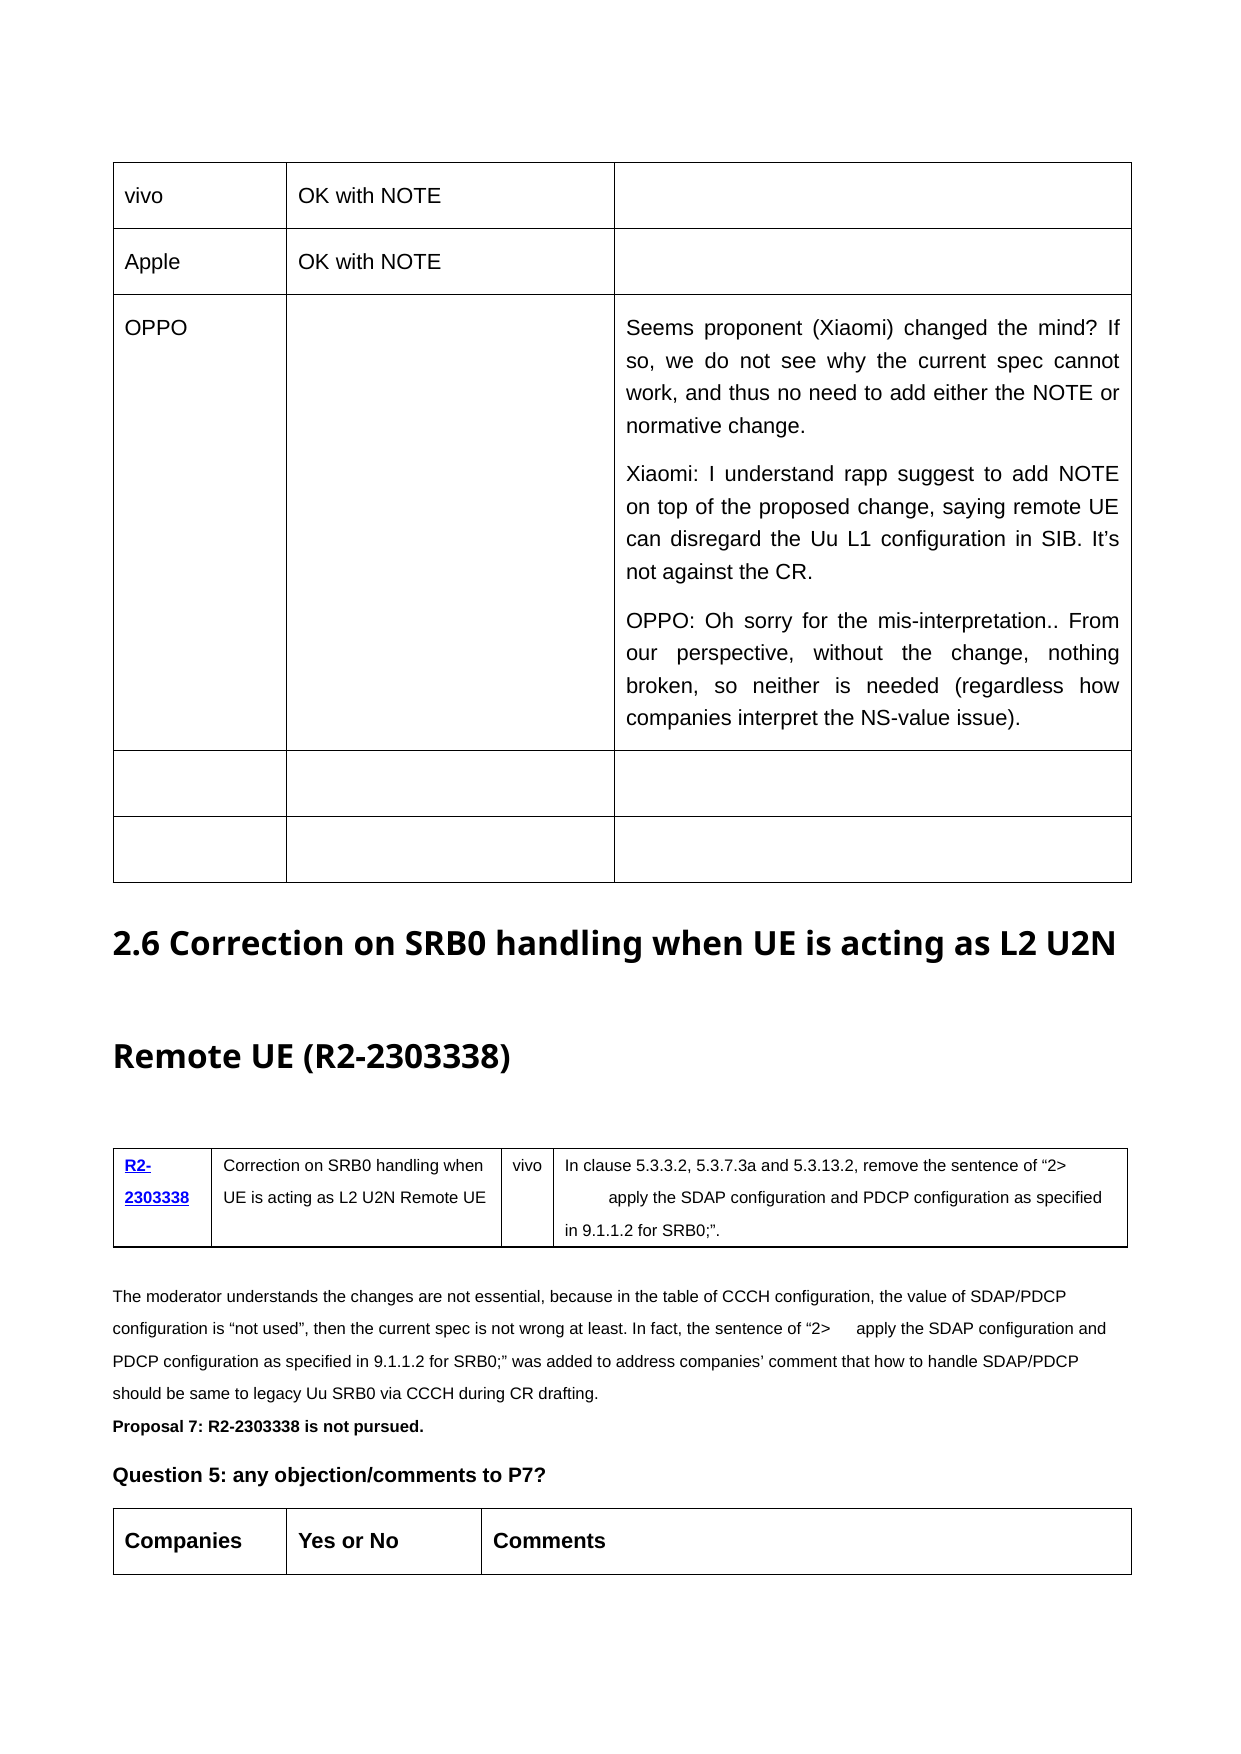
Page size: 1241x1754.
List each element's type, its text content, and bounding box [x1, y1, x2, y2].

table_cell [287, 295, 614, 750]
table_cell [615, 751, 1131, 816]
table_cell [615, 229, 1131, 294]
table_header Companies [114, 1509, 286, 1573]
table_header Correction on SRB0 handling when UE is acting as L2 U2N Remote UE [212, 1149, 501, 1246]
table_header In clause 5.3.3.2, 5.3.7.3a and 5.3.13.2, remove the sentence of “2> apply the SDAP configuration and PDCP configuration as specified in 9.1.1.2 for SRB0;”. [554, 1149, 1127, 1246]
table_header vivo [502, 1149, 553, 1246]
table_cell Apple [114, 229, 286, 294]
table_cell OPPO [114, 295, 286, 750]
table_cell [114, 817, 286, 882]
table_cell Seems proponent (Xiaomi) changed the mind? If so, we do not see why the current spec cannot work, and thus no need to add either the NOTE or normative change. Xiaomi: I understand rapp suggest to add NOTE on top of the proposed change, saying remote UE can disregard the Uu L1 configuration in SIB. It’s not against the CR. OPPO: Oh sorry for the mis-interpretation.. From our perspective, without the change, nothing broken, so neither is needed (regardless how companies interpret the NS-value issue). [615, 295, 1131, 750]
subtitle 2.6 Correction on SRB0 handling when UE is acting as L2 U2N Remote UE (R2-2303338) [112, 910, 1128, 1088]
table_cell OK with NOTE [287, 229, 614, 294]
table_cell vivo [114, 163, 286, 228]
table_header Yes or No [287, 1509, 481, 1573]
text Proposal 7: R2-2303338 is not pursued. [112, 1410, 1128, 1442]
text Question 5: any objection/comments to P7? [112, 1459, 1128, 1491]
table_cell [114, 751, 286, 816]
table_cell [615, 163, 1131, 228]
table_cell OK with NOTE [287, 163, 614, 228]
table_header Comments [482, 1509, 1131, 1573]
table_header R2-2303338 [114, 1149, 211, 1246]
table_cell [287, 817, 614, 882]
text The moderator understands the changes are not essential, because in the table of CCCH configuration, the value of SDAP/PDCP configuration is “not used”, then the current spec is not wrong at least. In fact, the sentence of “2> apply the SDAP configuration and PDCP configuration as specified in 9.1.1.2 for SRB0;” was added to address companies’ comment that how to handle SDAP/PDCP should be same to legacy Uu SRB0 via CCCH during CR drafting. [112, 1280, 1128, 1410]
table_cell [287, 751, 614, 816]
table_cell [615, 817, 1131, 882]
